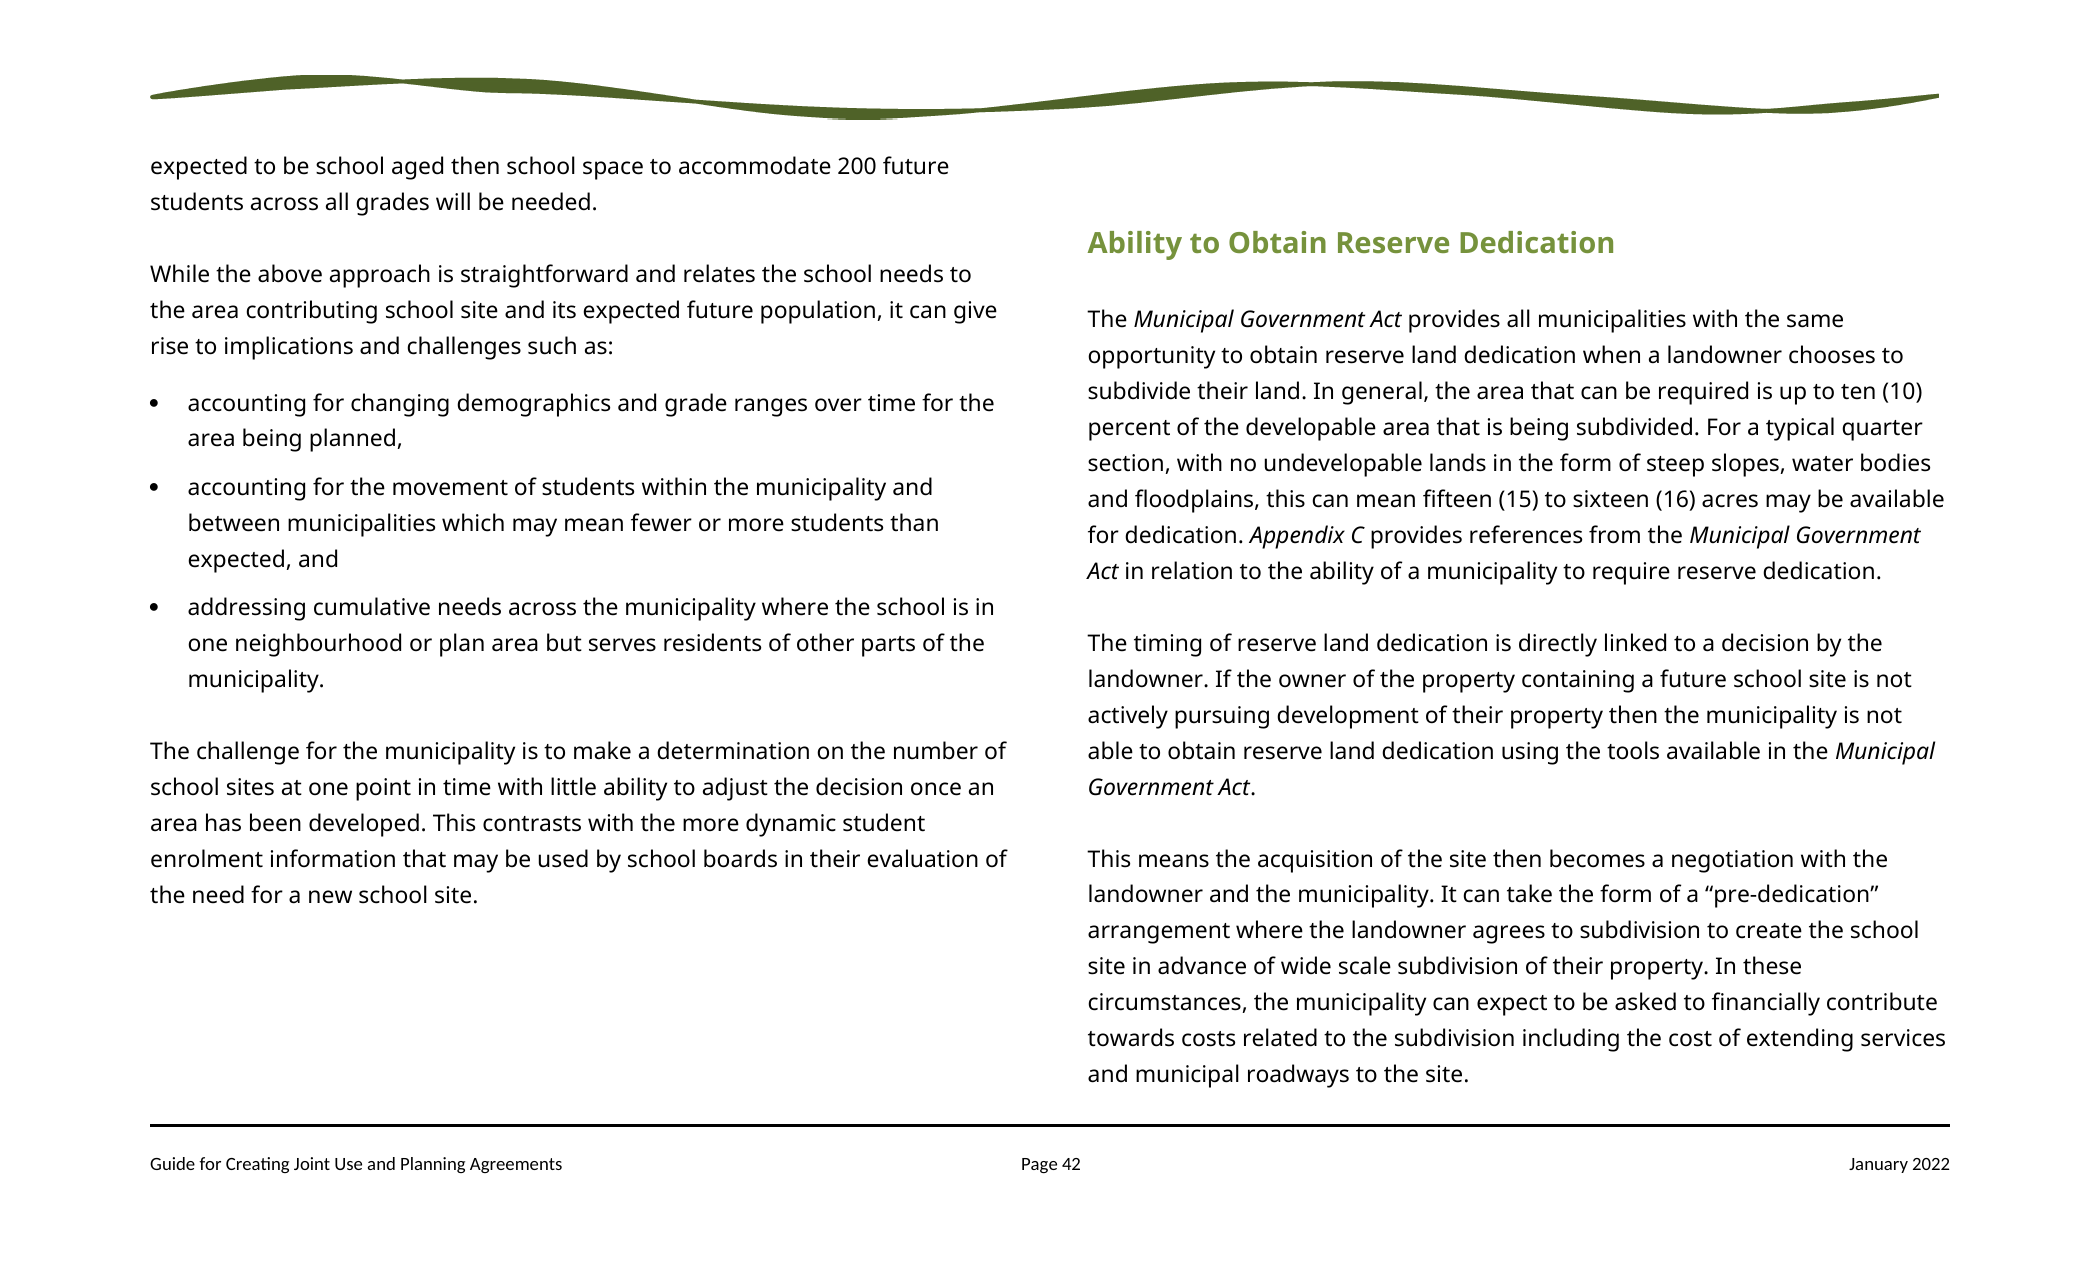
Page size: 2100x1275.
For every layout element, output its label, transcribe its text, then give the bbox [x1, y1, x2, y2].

text While the above approach is straightforward and relates the school needs to the area contributing school site and its expected future population, it can give rise to implications and challenges such as: [150, 258, 1012, 361]
text The Municipal Government Act provides all municipalities with the same opportunity to obtain reserve land dedication when a landowner chooses to subdivide their land. In general, the area that can be required is up to ten (10) percent of the developable area that is being subdivided. For a typical quarter section, with no undevelopable lands in the form of steep slopes, water bodies and floodplains, this can mean fifteen (15) to sixteen (16) acres may be available for dedication. Appendix C provides references from the Municipal Government Act in relation to the ability of a municipality to require reserve dedication. [1087, 303, 1950, 586]
list accounting for changing demographics and grade ranges over time for the area being planned, [150, 386, 1012, 454]
picture [150, 75, 1939, 120]
subtitle Ability to Obtain Reserve Dedication [1087, 222, 1950, 262]
text The timing of reserve land dedication is directly linked to a decision by the landowner. If the owner of the property containing a future school site is not actively pursuing development of their property then the municipality is not able to obtain reserve land dedication using the tools available in the Municipal Government Act. [1087, 627, 1950, 802]
list accounting for the movement of students within the municipality and between municipalities which may mean fewer or more students than expected, and [150, 471, 1012, 574]
text The challenge for the municipality is to make a determination on the number of school sites at one point in time with little ability to adjust the decision once an area has been developed. This contrasts with the more dynamic student enrolment information that may be used by school boards in their evaluation of the need for a new school site. [150, 735, 1012, 910]
list addressing cumulative needs across the municipality where the school is in one neighbourhood or plan area but serves residents of other parts of the municipality. [150, 591, 1012, 694]
text This means the acquisition of the site then becomes a negotiation with the landowner and the municipality. It can take the form of a “pre-dedication” arrangement where the landowner agrees to subdivision to create the school site in advance of wide scale subdivision of their property. In these circumstances, the municipality can expect to be asked to financially contribute towards costs related to the subdivision including the cost of extending services and municipal roadways to the site. [1087, 842, 1950, 1089]
